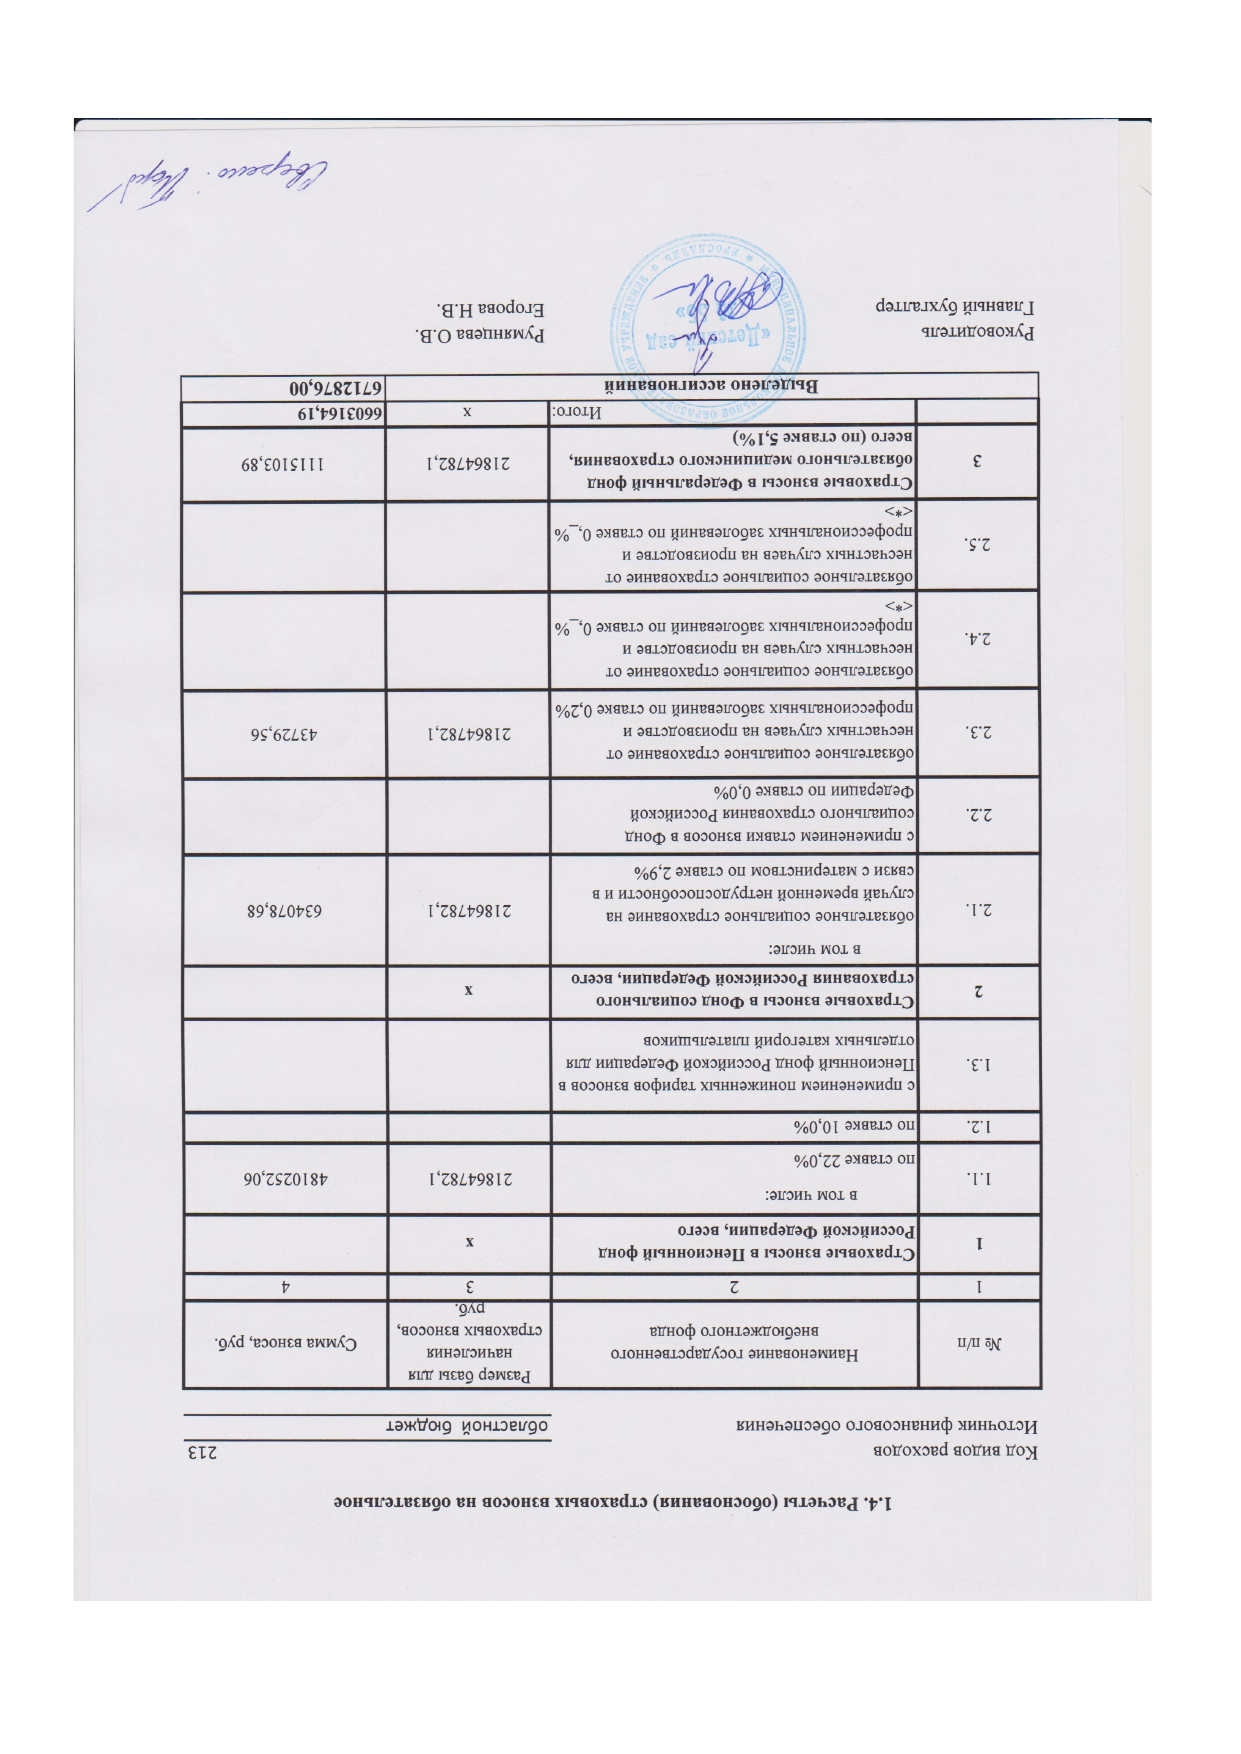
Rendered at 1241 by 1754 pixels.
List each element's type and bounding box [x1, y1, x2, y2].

picture [73, 118, 1152, 1601]
